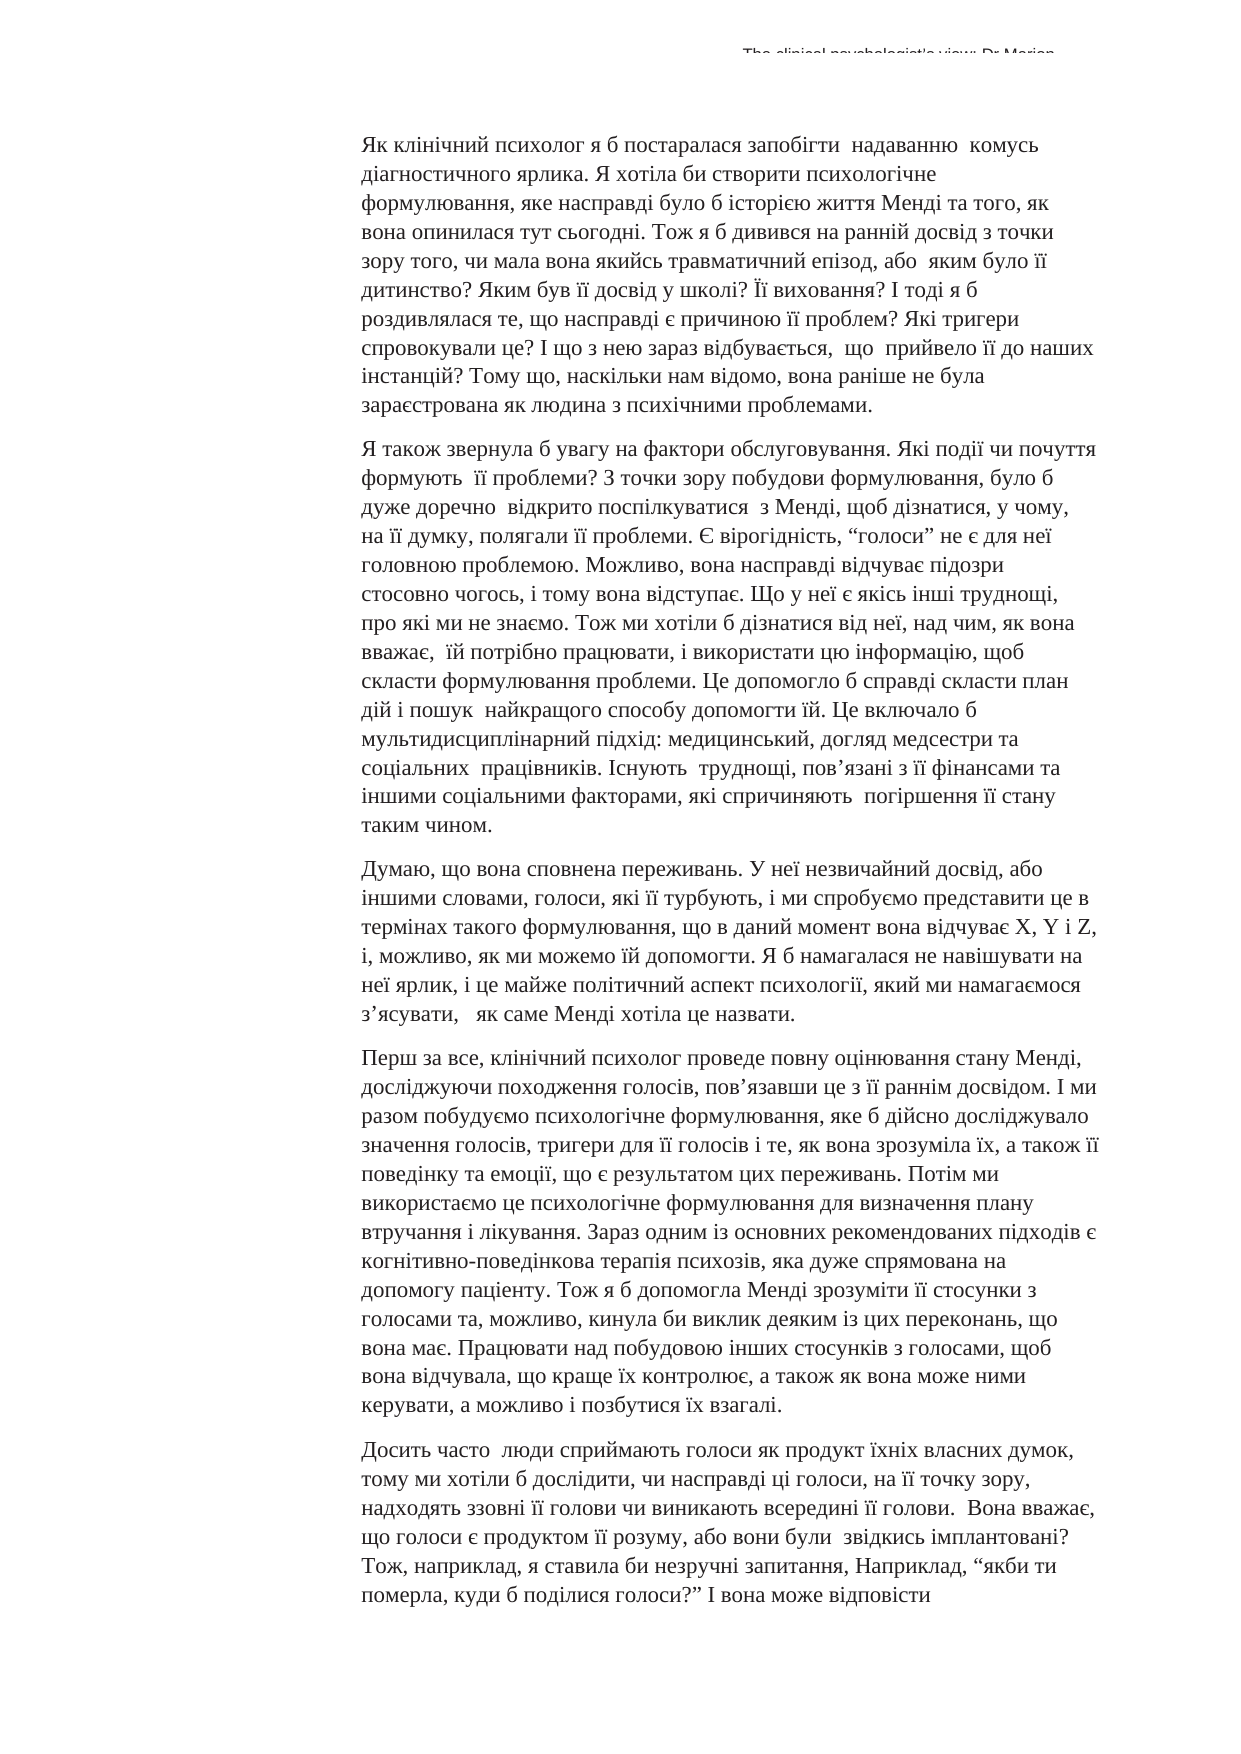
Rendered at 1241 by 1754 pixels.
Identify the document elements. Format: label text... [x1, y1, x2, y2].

text Думаю, що вона сповнена переживань. У неї незвичайний досвід, або іншими словами, голоси, які її турбують, і ми спробуємо представити це в термінах такого формулювання, що в даний момент вона відчуває X, Y і Z, і, можливо, як ми можемо їй допомогти. Я б намагалася не навішувати на неї ярлик, і це майже політичний аспект психології, який ми намагаємося з’ясувати, як саме Менді хотіла це назвати. [361, 856, 1101, 1027]
text Перш за все, клінічний психолог проведе повну оцінювання стану Менді, досліджуючи походження голосів, пов’язавши це з її раннім досвідом. І ми разом побудуємо психологічне формулювання, яке б дійсно досліджувало значення голосів, тригери для її голосів і те, як вона зрозуміла їх, а також її поведінку та емоції, що є результатом цих переживань. Потім ми використаємо це психологічне формулювання для визначення плану втручання і лікування. Зараз одним із основних рекомендованих підходів є когнітивно-поведінкова терапія психозів, яка дуже спрямована на допомогу паціенту. Тож я б допомогла Менді зрозуміти її стосунки з голосами та, можливо, кинула би виклик деяким із цих переконань, що вона має. Працювати над побудовою інших стосунків з голосами, щоб вона відчувала, що краще їх контролює, а також як вона може ними керувати, а можливо і позбутися їх взагалі. [361, 1044, 1101, 1418]
text Досить часто люди сприймають голоси як продукт їхніх власних думок, тому ми хотіли б дослідити, чи насправді ці голоси, на її точку зору, надходять ззовні її голови чи виникають всередині її голови. Вона вважає, що голоси є продуктом її розуму, або вони були звідкись імплантовані? Тож, наприклад, я ставила би незручні запитання, Наприклад, “якби ти померла, куди б поділися голоси?” І вона може відповісти [361, 1436, 1100, 1607]
text Я також звернула б увагу на фактори обслуговування. Які події чи почуття формують її проблеми? З точки зору побудови формулювання, було б дуже доречно відкрито поспілкуватися з Менді, щоб дізнатися, у чому, на її думку, полягали її проблеми. Є вірогідність, “голоси” не є для неї головною проблемою. Можливо, вона насправді відчуває підозри стосовно чогось, і тому вона відступає. Що у неї є якісь інші труднощі, про які ми не знаємо. Тож ми хотіли б дізнатися від неї, над чим, як вона вважає, їй потрібно працювати, і використати цю інформацію, щоб скласти формулювання проблеми. Це допомогло б справді скласти план дій і пошук найкращого способу допомогти їй. Це включало б мультидисциплінарний підхід: медицинський, догляд медсестри та соціальних працівників. Існують труднощі, пов’язані з її фінансами та іншими соціальними факторами, які спричиняють погіршення її стану таким чином. [361, 435, 1098, 838]
text Як клінічний психолог я б постаралася запобігти надаванню комусь діагностичного ярлика. Я хотіла би створити психологічне формулювання, яке насправді було б історією життя Менді та того, як вона опинилася тут сьогодні. Тож я б дивився на ранній досвід з точки зору того, чи мала вона якийсь травматичний епізод, або яким було її дитинство? Яким був її досвід у школі? Її виховання? І тоді я б роздивлялася те, що насправді є причиною її проблем? Які тригери спровокували це? І що з нею зараз відбувається, що прийвело її до наших інстанцій? Тому що, наскільки нам відомо, вона раніше не була зараєстрована як людина з психічними проблемами. [361, 131, 1095, 418]
